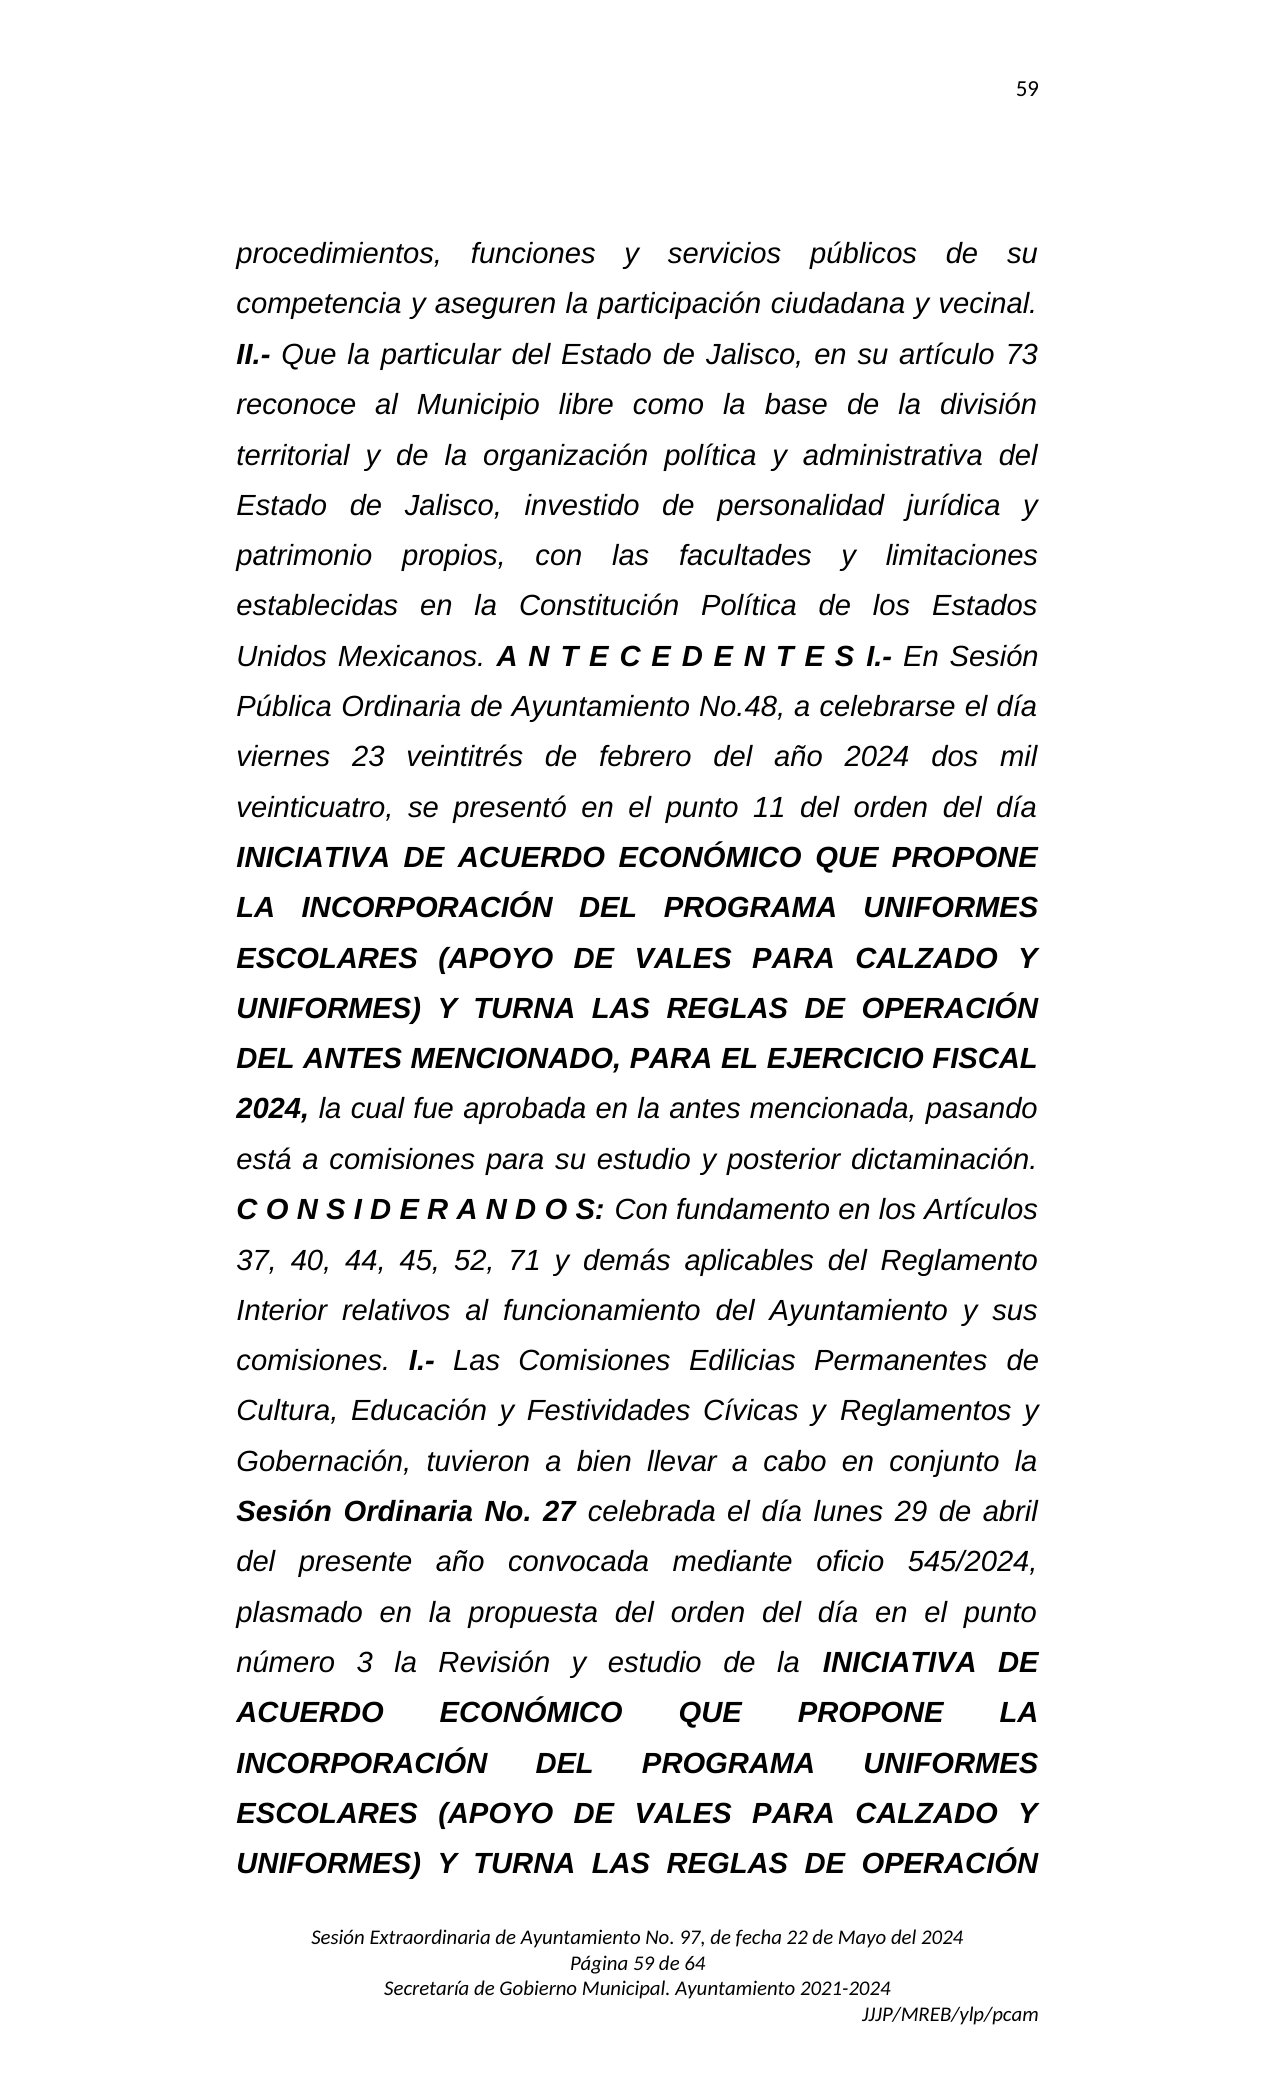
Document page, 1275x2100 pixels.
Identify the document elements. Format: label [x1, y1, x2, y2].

text [236, 236, 1039, 1880]
